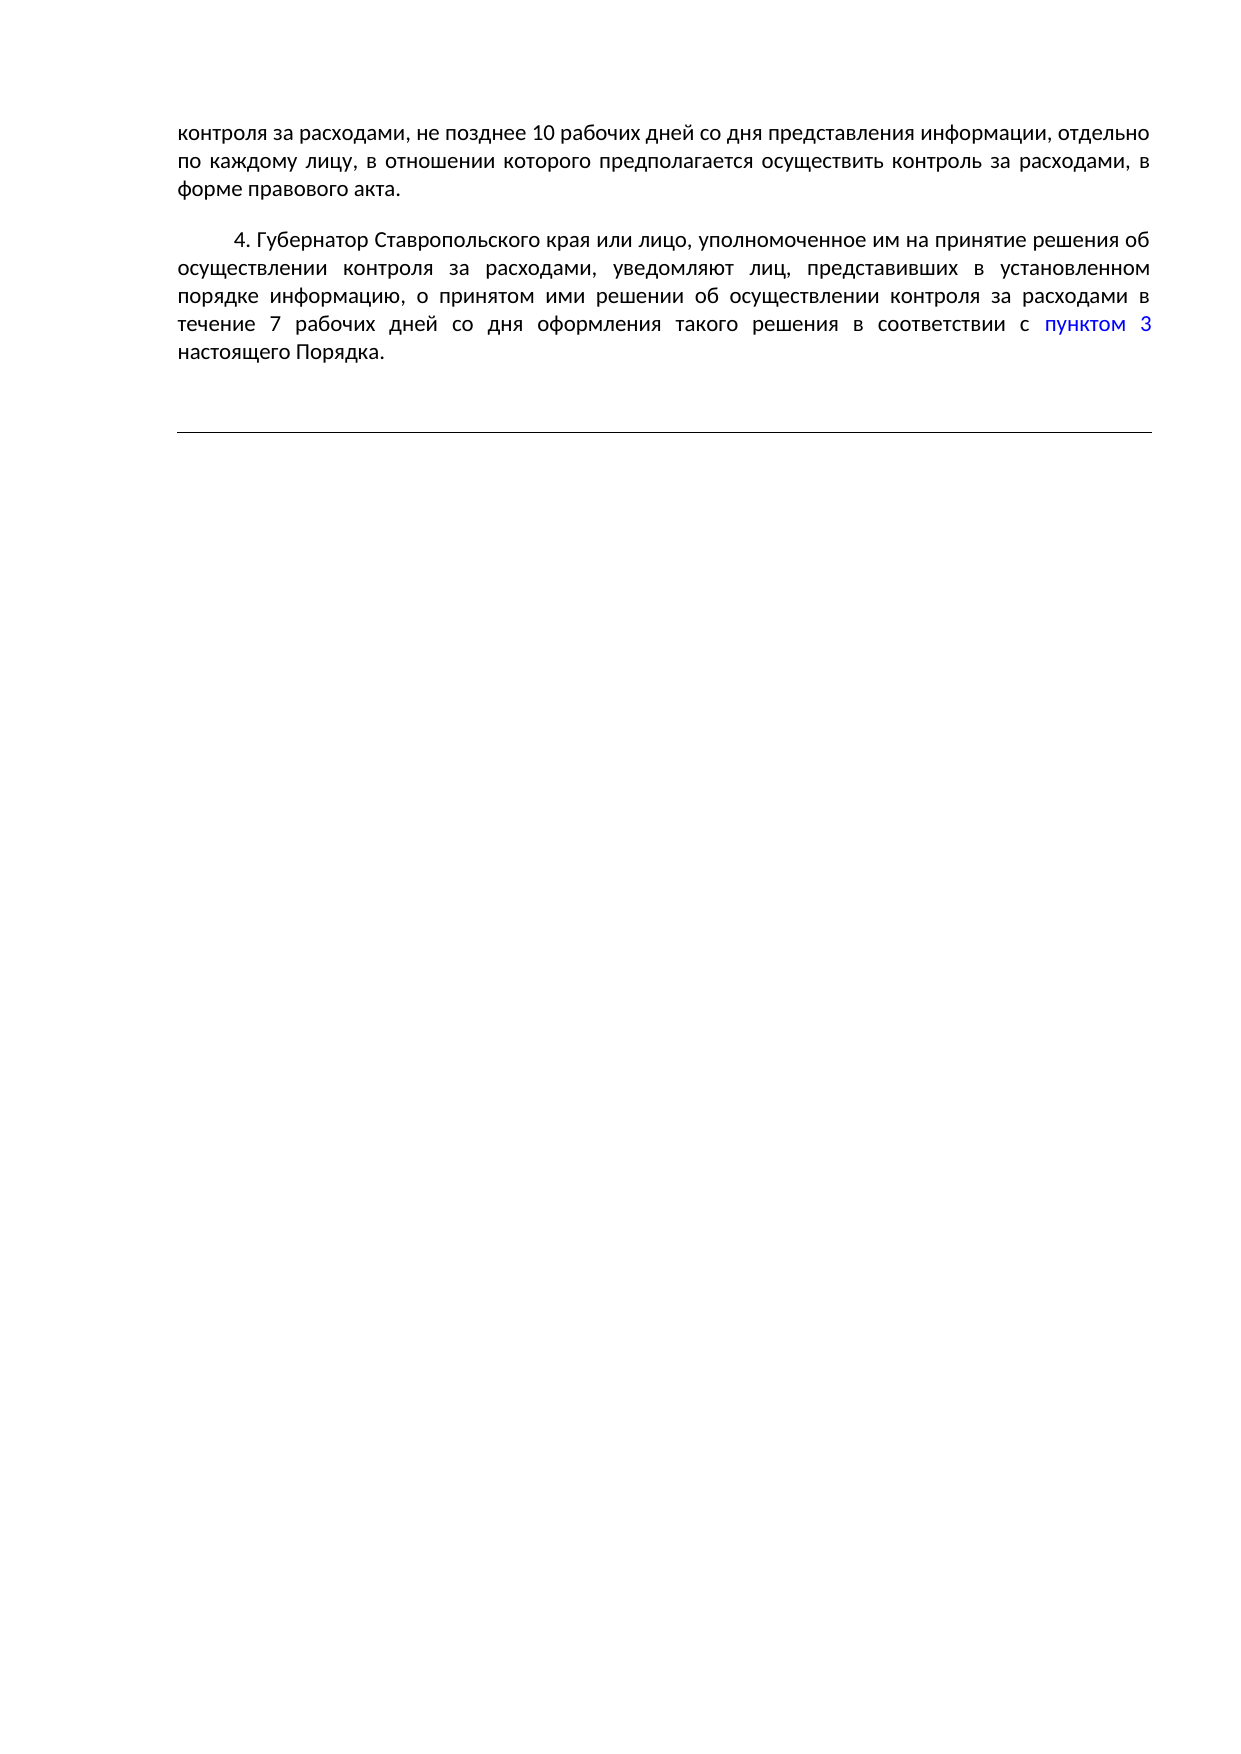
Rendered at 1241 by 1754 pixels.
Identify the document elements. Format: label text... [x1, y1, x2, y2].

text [177, 118, 1152, 202]
text 4. Губернатор Ставропольского края или лицо, уполномоченное им на принятие решения об осуществлении контроля за расходами, уведомляют лиц, представивших в установленном порядке информацию, о принятом ими решении об осуществлении контроля за расходами в течение 7 рабочих дней со дня оформления такого решения в соответствии с пунктом 3 настоящего Порядка. [177, 225, 1152, 365]
